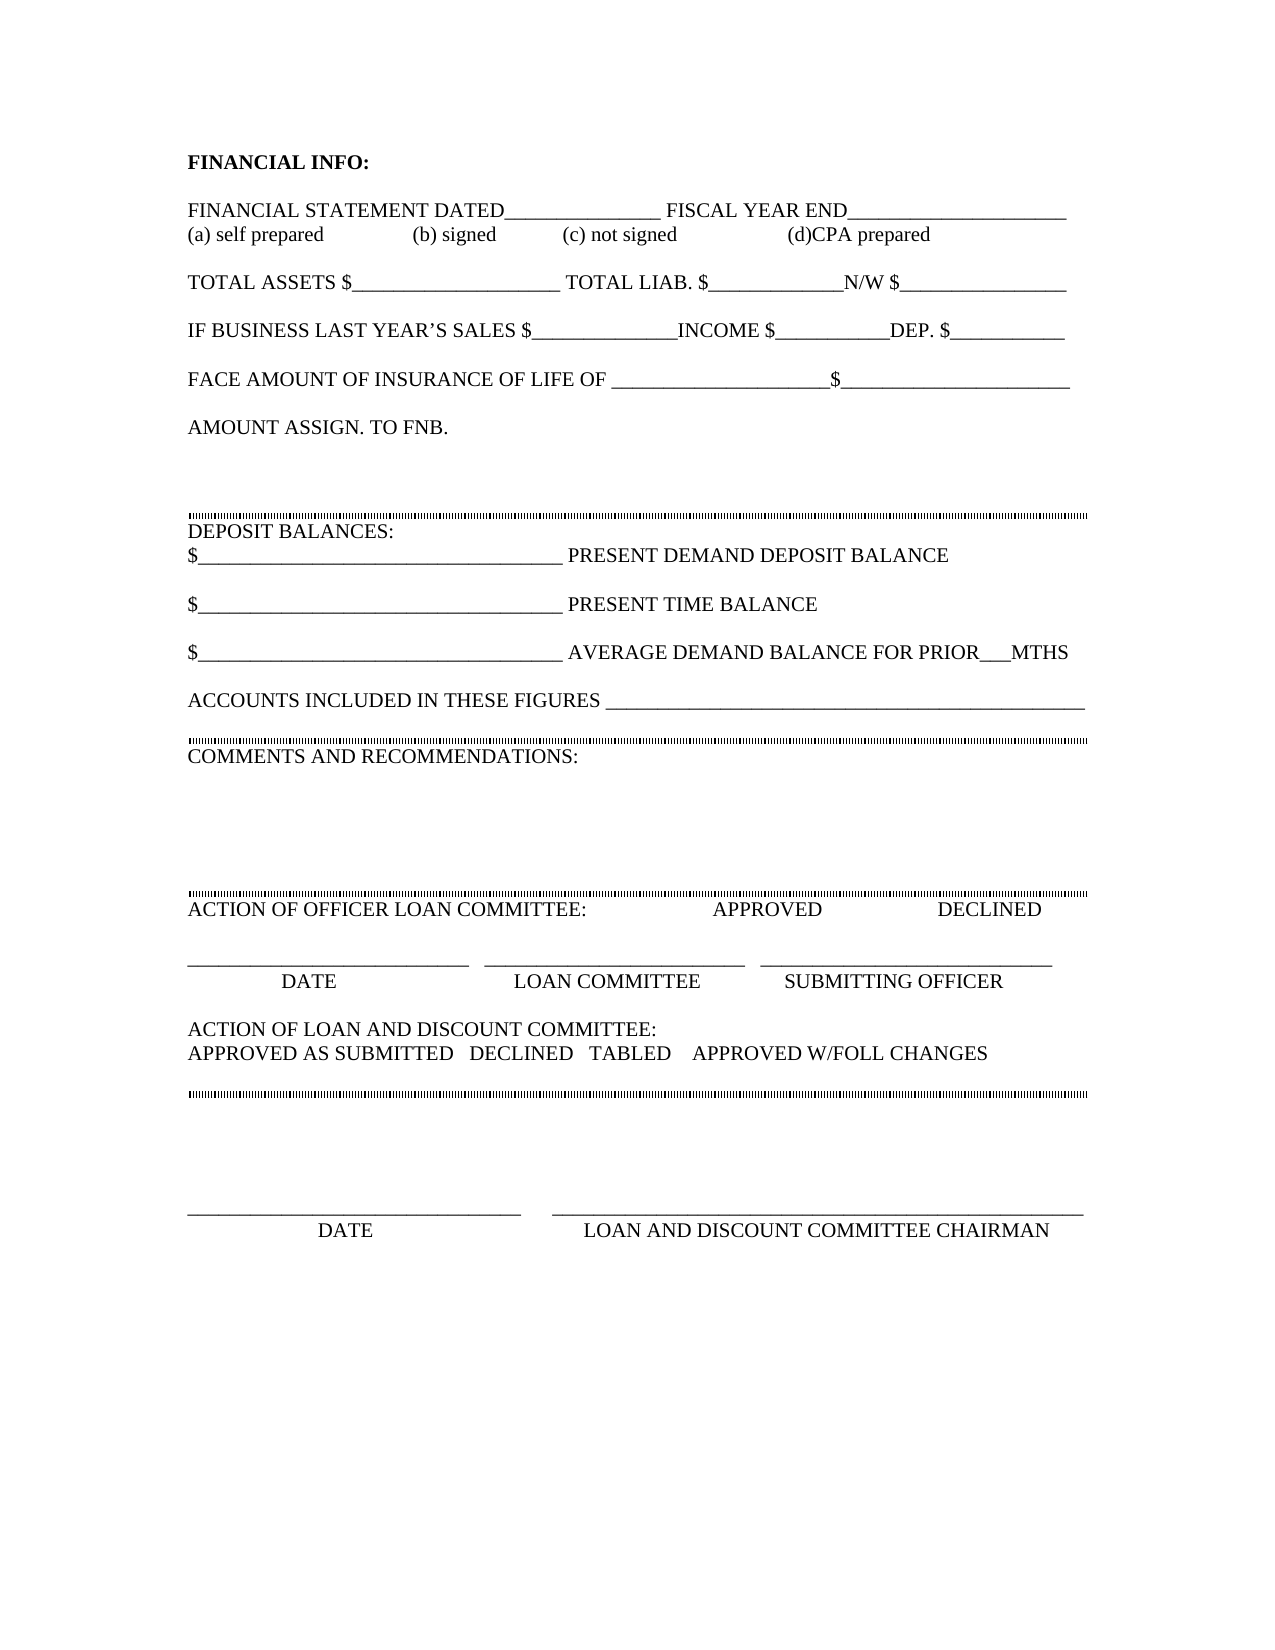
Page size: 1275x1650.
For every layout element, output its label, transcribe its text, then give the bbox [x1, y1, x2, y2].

text FINANCIAL INFO: [187, 150, 1087, 174]
text ________________________________ ___________________________________________________ [187, 1194, 1087, 1218]
text $___________________________________ PRESENT DEMAND DEPOSIT BALANCE [187, 543, 1087, 567]
text (a) self prepared (b) signed (c) not signed (d)CPA prepared [187, 222, 1087, 246]
text $___________________________________ AVERAGE DEMAND BALANCE FOR PRIOR___MTHS [187, 639, 1087, 664]
text DEPOSIT BALANCES: [187, 519, 1087, 543]
text COMMENTS AND RECOMMENDATIONS: [187, 744, 1087, 768]
text ACTION OF OFFICER LOAN COMMITTEE: APPROVED DECLINED [187, 897, 1087, 921]
text ACCOUNTS INCLUDED IN THESE FIGURES ______________________________________________ [187, 688, 1087, 712]
text AMOUNT ASSIGN. TO FNB. [187, 415, 1087, 439]
text DATE LOAN COMMITTEE SUBMITTING OFFICER [187, 969, 1087, 993]
text FINANCIAL STATEMENT DATED_______________ FISCAL YEAR END_____________________ [187, 198, 1087, 222]
text FACE AMOUNT OF INSURANCE OF LIFE OF _____________________$______________________ [187, 367, 1087, 391]
text TOTAL ASSETS $____________________ TOTAL LIAB. $_____________N/W $________________ [187, 270, 1087, 294]
text DATE LOAN AND DISCOUNT COMMITTEE CHAIRMAN [187, 1218, 1087, 1242]
text ___________________________ _________________________ ____________________________ [187, 945, 1087, 969]
text ACTION OF LOAN AND DISCOUNT COMMITTEE: [187, 1017, 1087, 1041]
text APPROVED AS SUBMITTED DECLINED TABLED APPROVED W/FOLL CHANGES [187, 1041, 1087, 1065]
text IF BUSINESS LAST YEAR’S SALES $______________INCOME $___________DEP. $___________ [187, 318, 1087, 342]
text $___________________________________ PRESENT TIME BALANCE [187, 591, 1087, 616]
